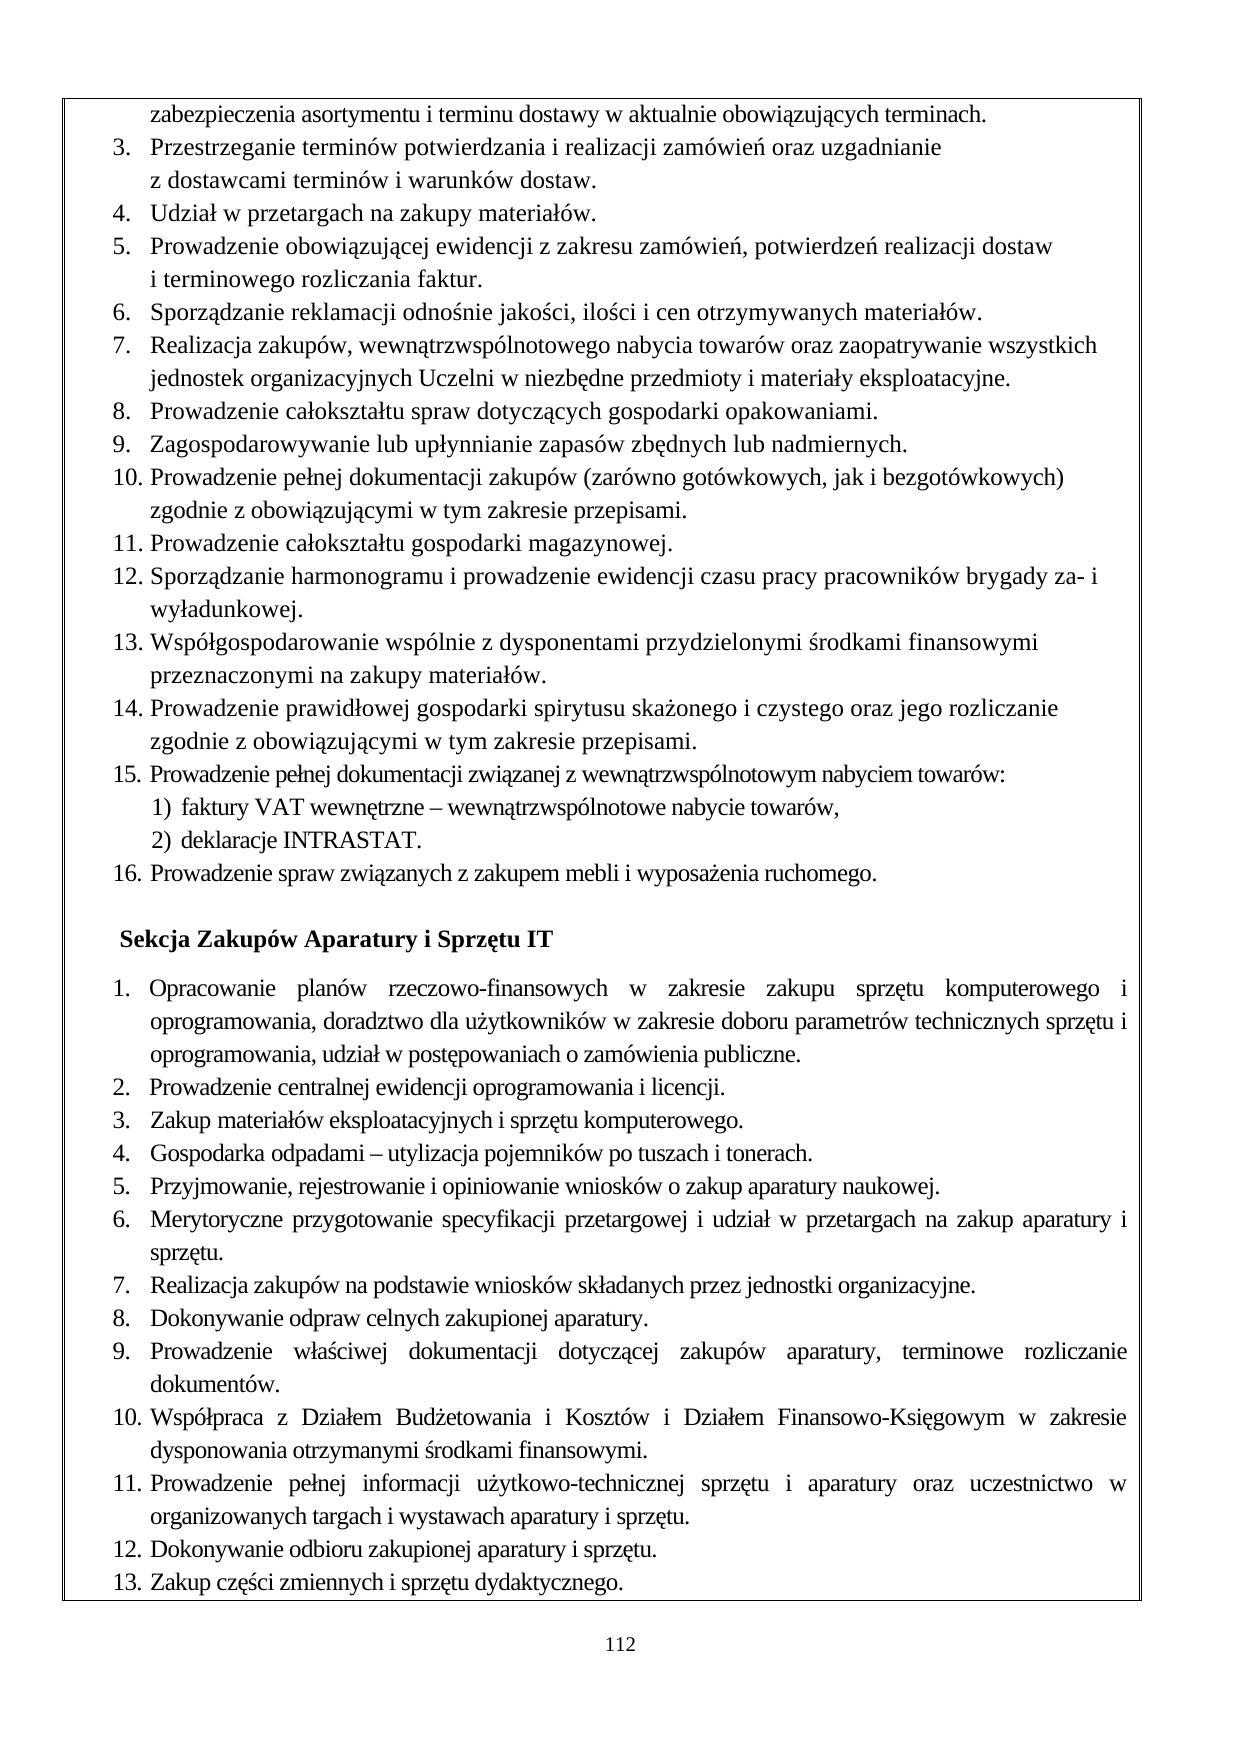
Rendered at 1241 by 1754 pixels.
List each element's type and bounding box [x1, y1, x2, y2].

table_cell [65, 99, 1139, 1600]
